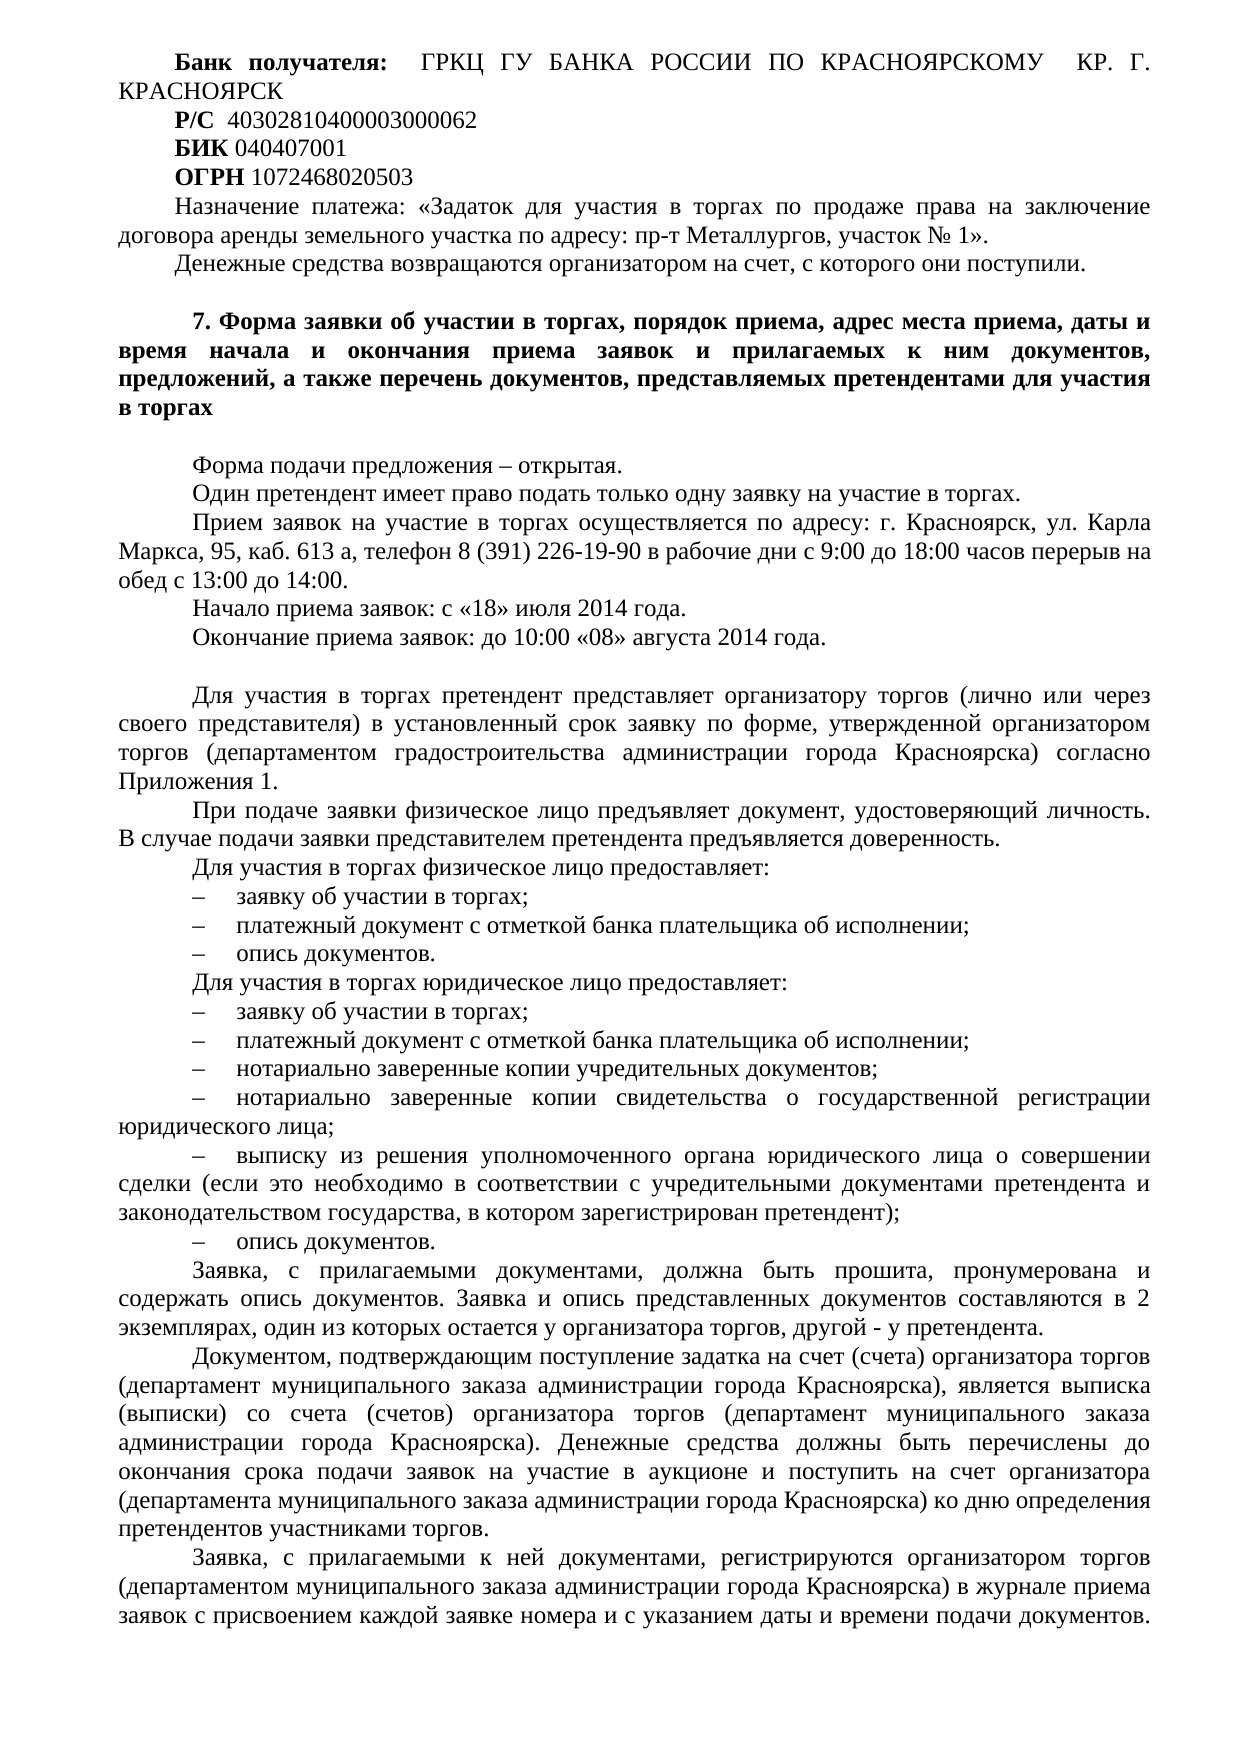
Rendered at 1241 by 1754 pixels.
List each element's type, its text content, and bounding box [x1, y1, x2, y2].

text Прием заявок на участие в торгах осуществляется по адресу: г. Красноярск, ул. Карла Маркса, 95, каб. 613 а, телефон 8 (391) 226-19-90 в рабочие дни с 9:00 до 18:00 часов перерыв на обед с 13:00 до 14:00. [118, 507, 1152, 593]
text При подаче заявки физическое лицо предъявляет документ, удостоверяющий личность. В случае подачи заявки представителем претендента предъявляется доверенность. [118, 795, 1152, 852]
list платежный документ с отметкой банка плательщика об исполнении; [118, 1025, 1152, 1053]
text Банк получателя: ГРКЦ ГУ БАНКА РОССИИ ПО КРАСНОЯРСКОМУ КР. Г. КРАСНОЯРСК [118, 47, 1152, 105]
text Р/С 40302810400003000062 [118, 105, 1152, 133]
text Для участия в торгах претендент представляет организатору торгов (лично или через своего представителя) в установленный срок заявку по форме, утвержденной организатором торгов (департаментом градостроительства администрации города Красноярска) согласно Приложения 1. [118, 680, 1152, 795]
list нотариально заверенные копии учредительных документов; [118, 1053, 1152, 1082]
text БИК 040407001 [118, 133, 1152, 162]
list опись документов. [118, 1226, 1152, 1255]
list выписку из решения уполномоченного органа юридического лица о совершении сделки (если это необходимо в соответствии с учредительными документами претендента и законодательством государства, в котором зарегистрирован претендент); [118, 1140, 1152, 1226]
text Один претендент имеет право подать только одну заявку на участие в торгах. [118, 478, 1152, 507]
list платежный документ с отметкой банка плательщика об исполнении; [118, 910, 1152, 938]
text Назначение платежа: «Задаток для участия в торгах по продаже права на заключение договора аренды земельного участка по адресу: пр-т Металлургов, участок № 1». [118, 191, 1152, 248]
list опись документов. [118, 938, 1152, 967]
text Заявка, с прилагаемыми документами, должна быть прошита, пронумерована и содержать опись документов. Заявка и опись представленных документов составляются в 2 экземплярах, один из которых остается у организатора торгов, другой - у претендента. [118, 1255, 1152, 1341]
text 7. Форма заявки об участии в торгах, порядок приема, адрес места приема, даты и время начала и окончания приема заявок и прилагаемых к ним документов, предложений, а также перечень документов, представляемых претендентами для участия в торгах [118, 306, 1152, 421]
text Для участия в торгах юридическое лицо предоставляет: [118, 967, 1152, 996]
text Начало приема заявок: с «18» июля 2014 года. [118, 593, 1152, 622]
list заявку об участии в торгах; [118, 881, 1152, 910]
list заявку об участии в торгах; [118, 996, 1152, 1025]
text Денежные средства возвращаются организатором на счет, с которого они поступили. [118, 248, 1152, 277]
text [118, 1542, 1152, 1628]
text Документом, подтверждающим поступление задатка на счет (счета) организатора торгов (департамент муниципального заказа администрации города Красноярска), является выписка (выписки) со счета (счетов) организатора торгов (департамент муниципального заказа администрации города Красноярска). Денежные средства должны быть перечислены до окончания срока подачи заявок на участие в аукционе и поступить на счет организатора (департамента муниципального заказа администрации города Красноярска) ко дню определения претендентов участниками торгов. [118, 1341, 1152, 1542]
text Окончание приема заявок: до 10:00 «08» августа 2014 года. [118, 622, 1152, 651]
text ОГРН 1072468020503 [118, 162, 1152, 191]
list нотариально заверенные копии свидетельства о государственной регистрации юридического лица; [118, 1082, 1152, 1140]
text Для участия в торгах физическое лицо предоставляет: [118, 852, 1152, 881]
text Форма подачи предложения – открытая. [118, 450, 1152, 478]
